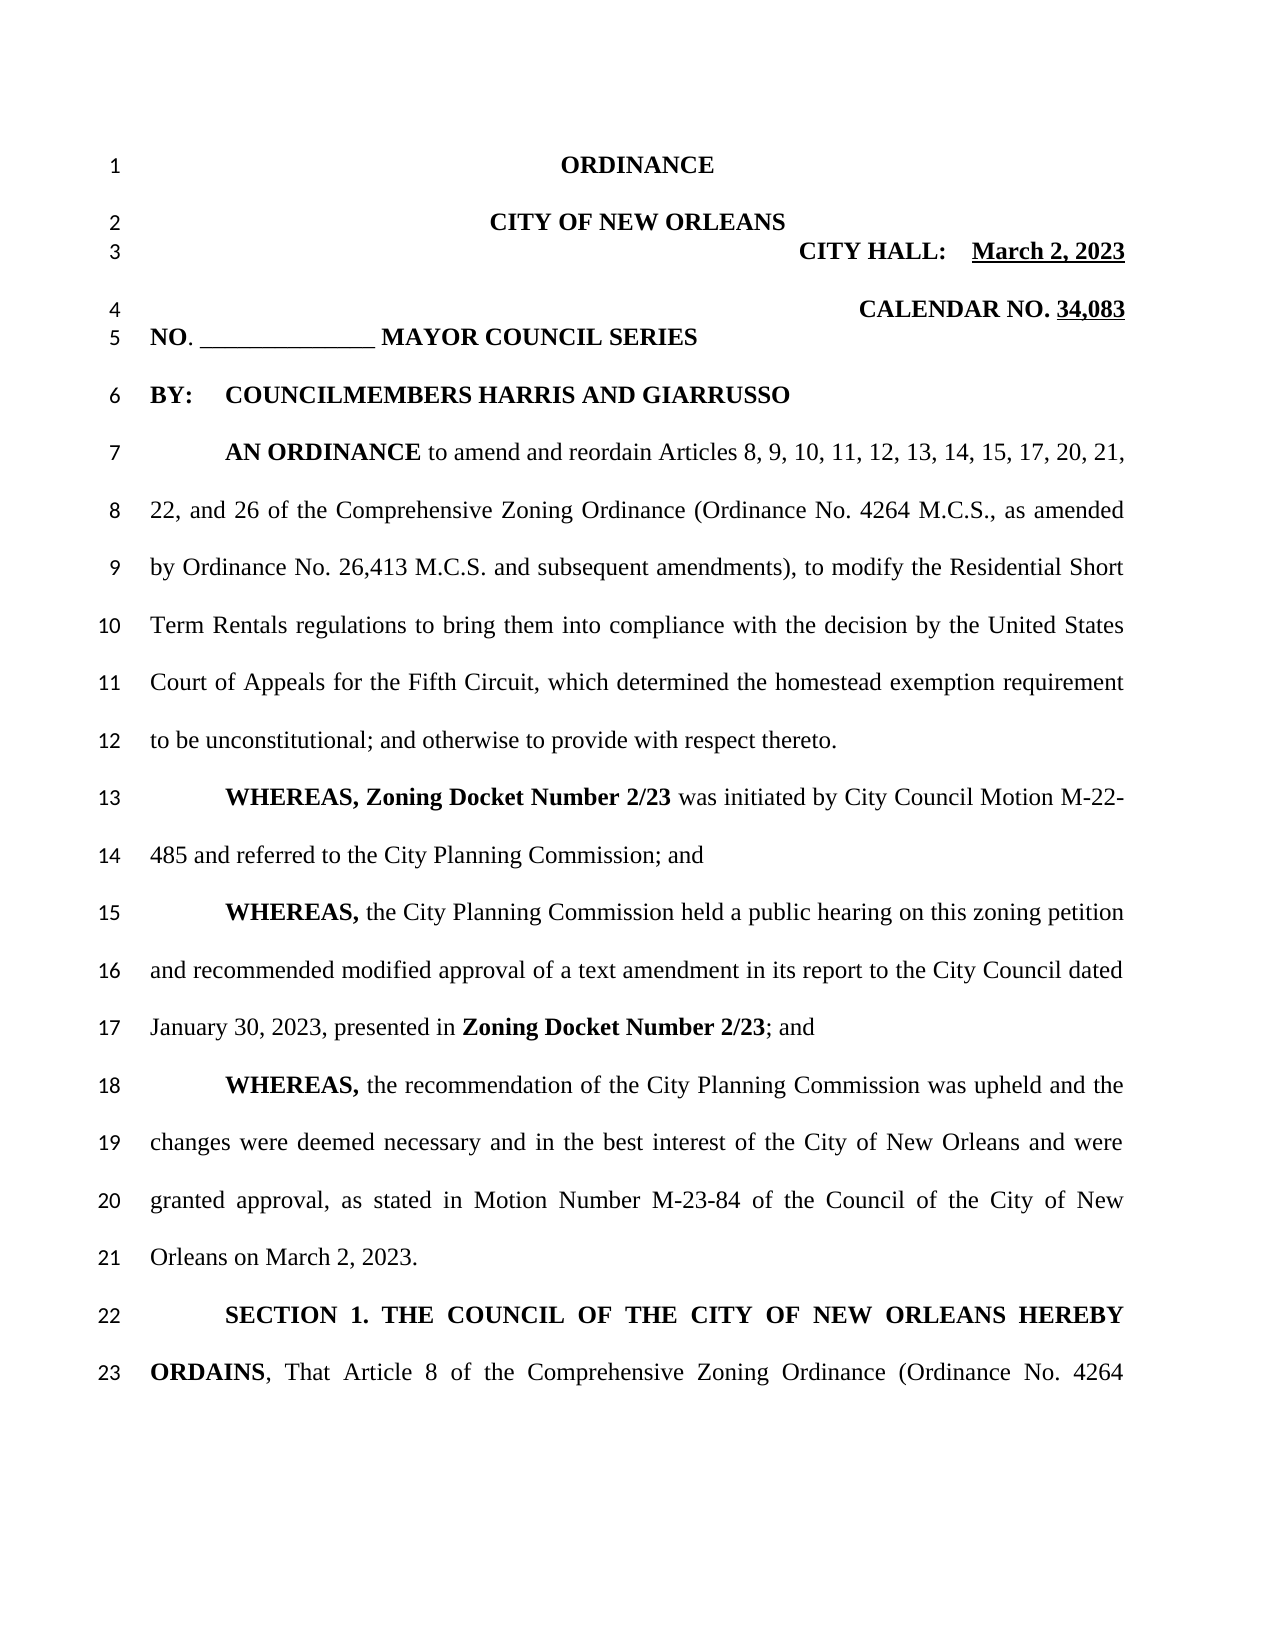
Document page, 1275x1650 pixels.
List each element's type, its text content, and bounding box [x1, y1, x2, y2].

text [150, 1300, 1125, 1386]
text CALENDAR NO. 34,083 [150, 294, 1125, 322]
text ORDINANCE [150, 150, 1125, 179]
text NO. ______________ MAYOR COUNCIL SERIES [150, 322, 1125, 351]
text CITY HALL: March 2, 2023 [150, 236, 1125, 265]
text WHEREAS, the recommendation of the City Planning Commission was upheld and the changes were deemed necessary and in the best interest of the City of New Orleans and were granted approval, as stated in Motion Number M-23-84 of the Council of the City of New Orleans on March 2, 2023. [150, 1070, 1125, 1271]
text CITY OF NEW ORLEANS [150, 207, 1125, 236]
text AN ORDINANCE to amend and reordain Articles 8, 9, 10, 11, 12, 13, 14, 15, 17, 20, 21, 22, and 26 of the Comprehensive Zoning Ordinance (Ordinance No. 4264 M.C.S., as amended by Ordinance No. 26,413 M.C.S. and subsequent amendments), to modify the Residential Short Term Rentals regulations to bring them into compliance with the decision by the United States Court of Appeals for the Fifth Circuit, which determined the homestead exemption requirement to be unconstitutional; and otherwise to provide with respect thereto. [150, 437, 1125, 754]
text WHEREAS, the City Planning Commission held a public hearing on this zoning petition and recommended modified approval of a text amendment in its report to the City Council dated January 30, 2023, presented in Zoning Docket Number 2/23; and [150, 897, 1125, 1041]
text WHEREAS, Zoning Docket Number 2/23 was initiated by City Council Motion M-22-485 and referred to the City Planning Commission; and [150, 782, 1125, 869]
text BY: COUNCILMEMBERS HARRIS AND GIARRUSSO [150, 380, 1125, 409]
